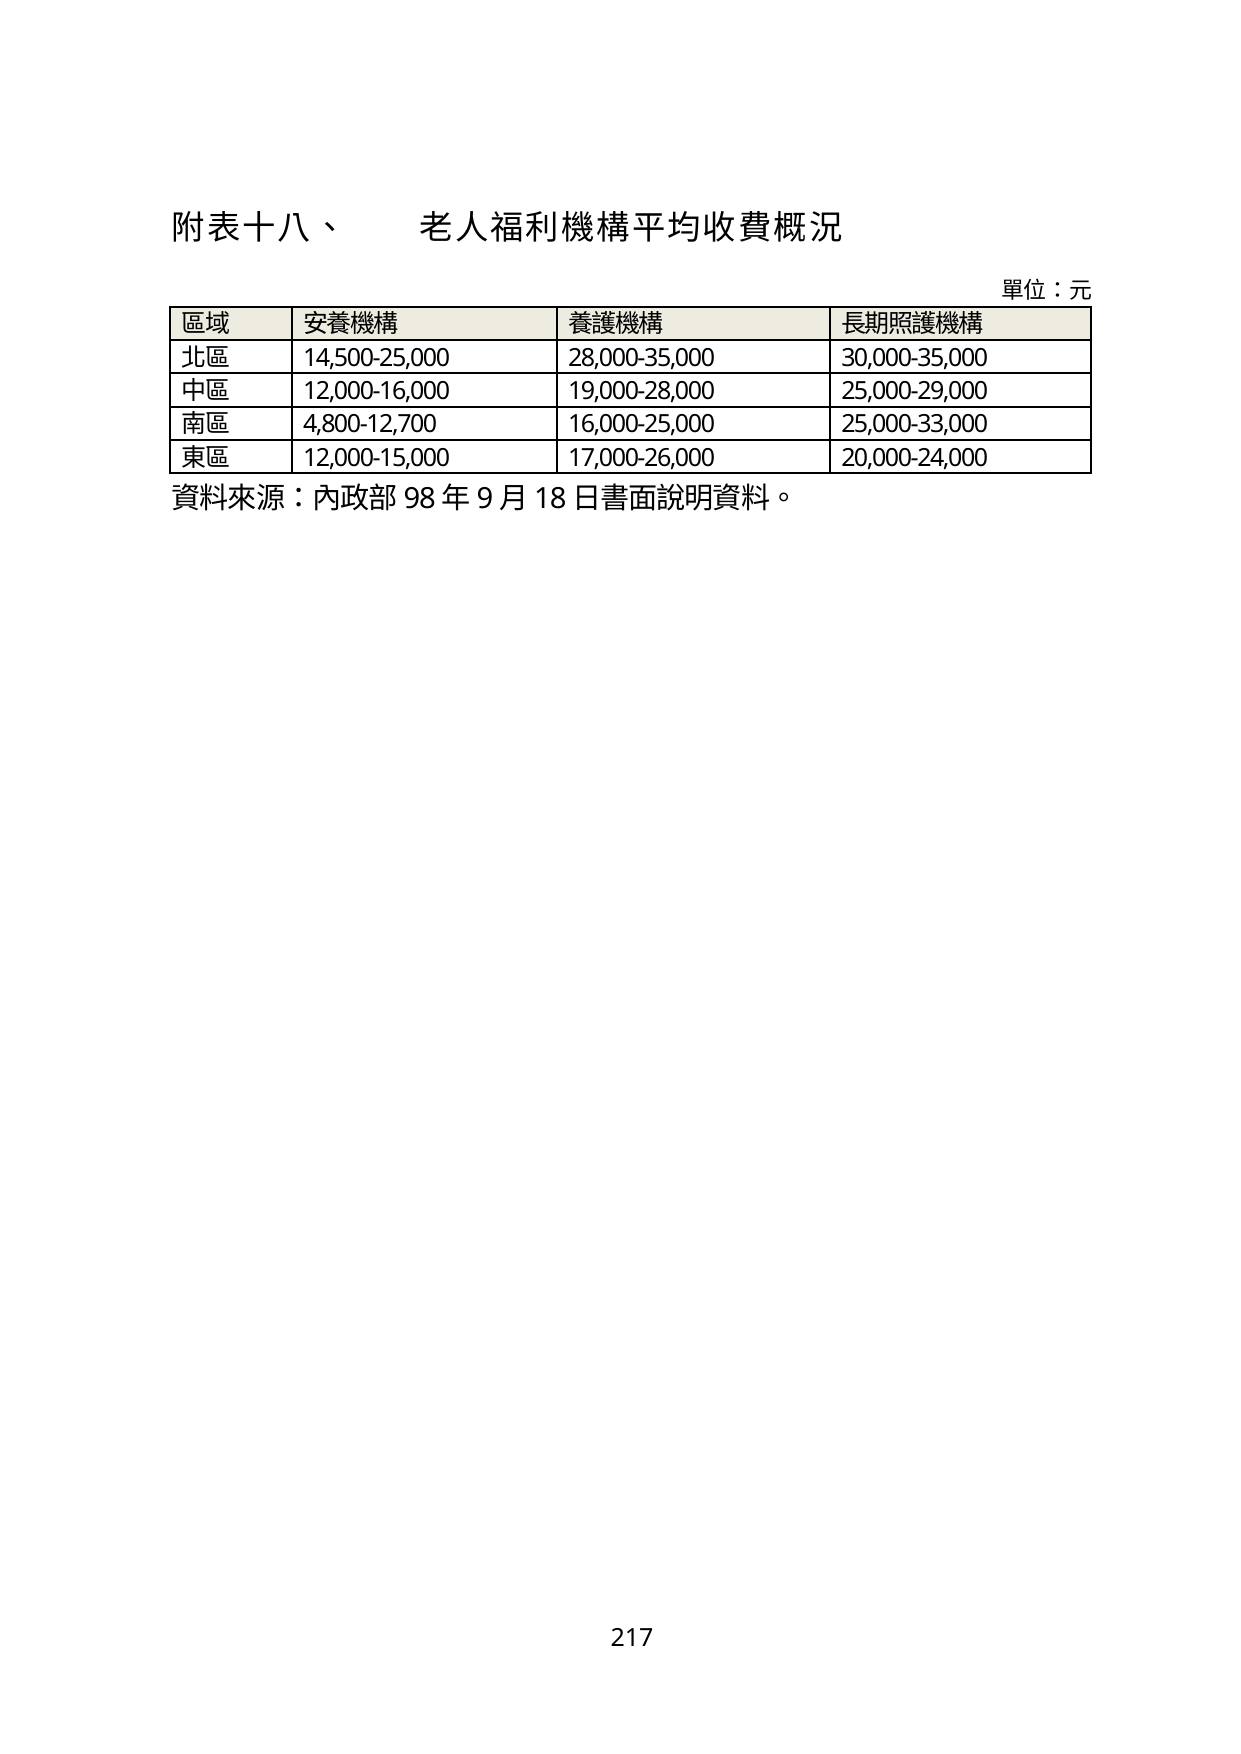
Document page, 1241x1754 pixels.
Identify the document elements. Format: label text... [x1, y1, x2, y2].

table_cell 南區 [171, 408, 291, 439]
table_cell 12,000-15,000 [293, 441, 556, 472]
table_cell 12,000-16,000 [293, 374, 556, 406]
table_header 養護機構 [558, 308, 829, 339]
table_cell 14,500-25,000 [293, 341, 556, 372]
table_cell 20,000-24,000 [831, 441, 1090, 472]
text 資料來源：內政部98年9月18日書面說明資料。 [171, 478, 1092, 516]
table_cell 17,000-26,000 [558, 441, 829, 472]
table_cell 中區 [171, 374, 291, 406]
table_cell 北區 [171, 341, 291, 372]
table_cell 25,000-33,000 [831, 408, 1090, 439]
table_cell 28,000-35,000 [558, 341, 829, 372]
table_cell 4,800-12,700 [293, 408, 556, 439]
table_cell 30,000-35,000 [831, 341, 1090, 372]
text 單位：元 [171, 272, 1092, 306]
table_cell 東區 [171, 441, 291, 472]
table_cell 16,000-25,000 [558, 408, 829, 439]
table_header 區域 [171, 308, 291, 339]
table_header 長期照護機構 [831, 308, 1090, 339]
table_cell 25,000-29,000 [831, 374, 1090, 406]
table_header 安養機構 [293, 308, 556, 339]
table_cell 19,000-28,000 [558, 374, 829, 406]
list 老人福利機構平均收費概況 [171, 177, 1057, 272]
